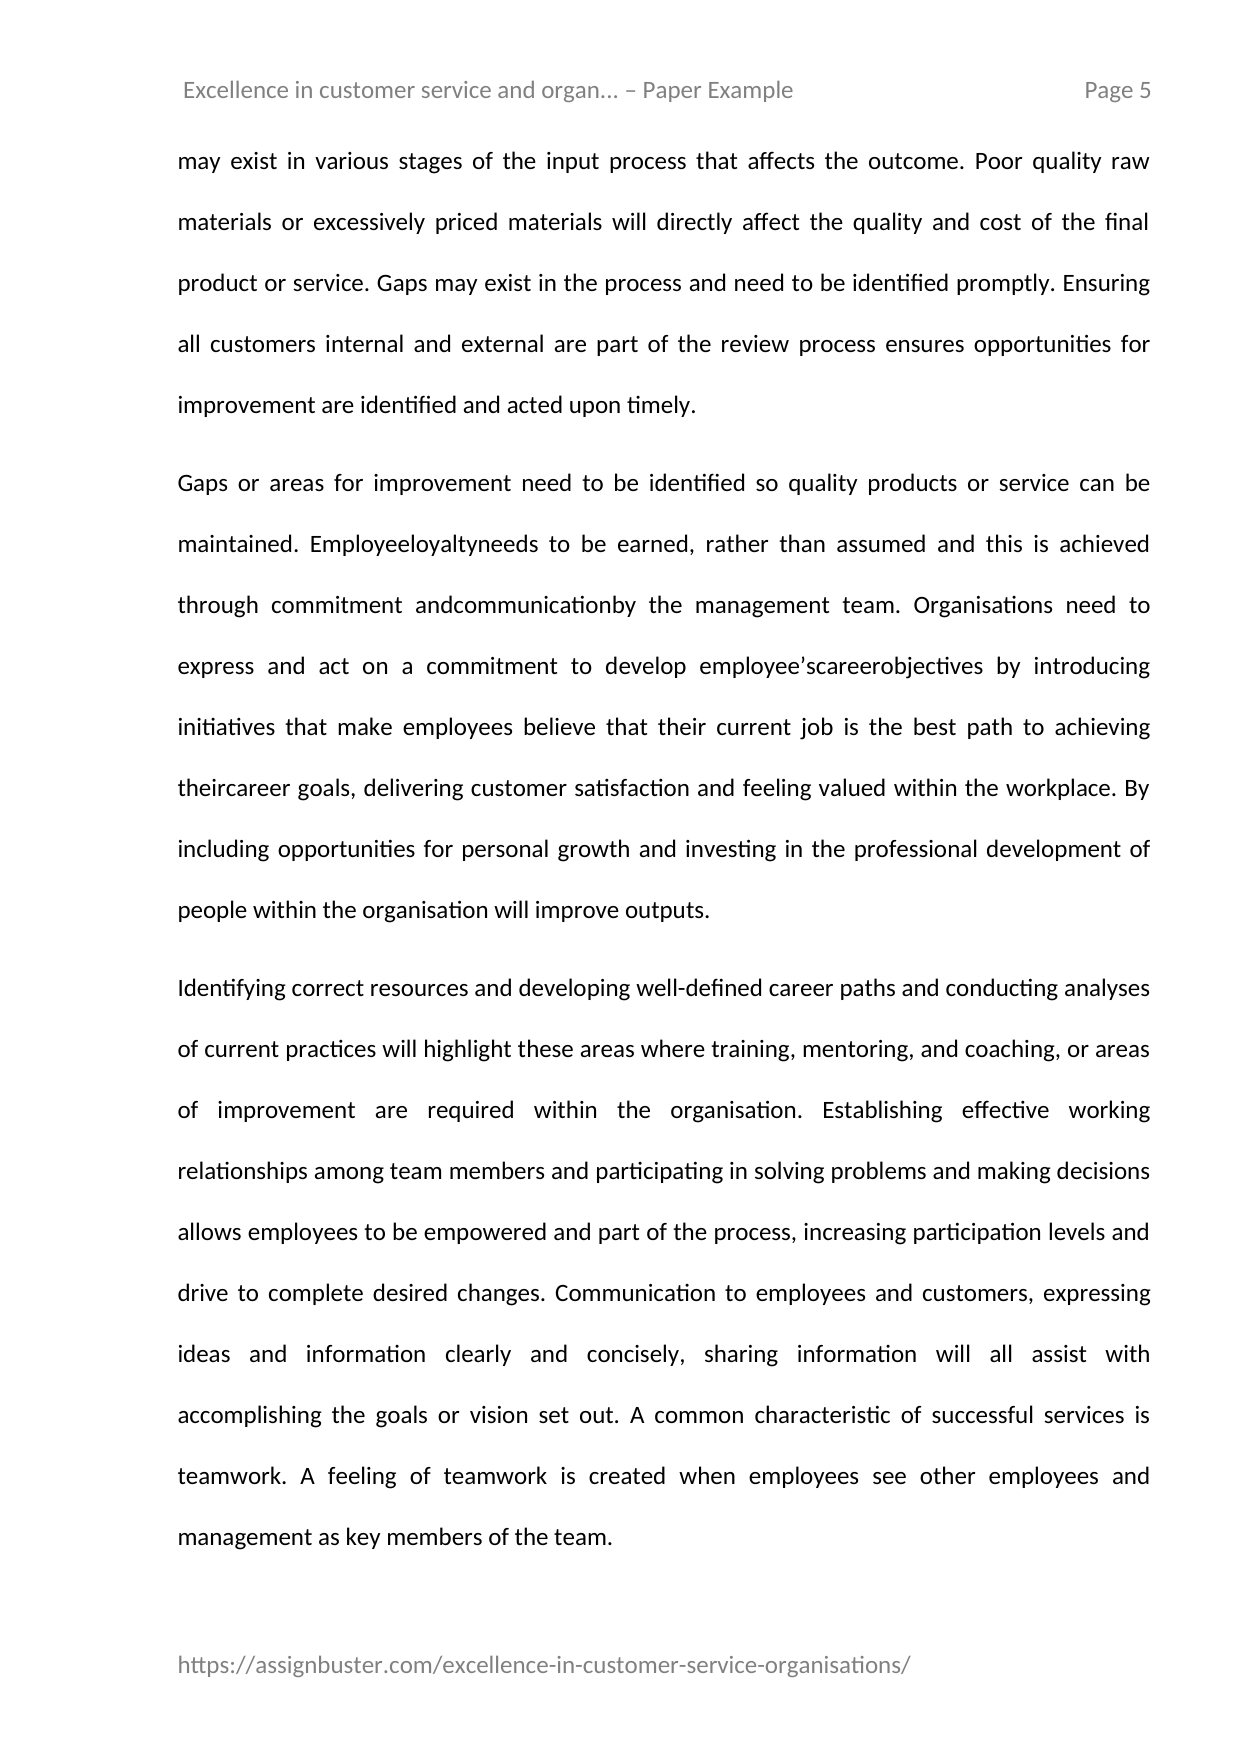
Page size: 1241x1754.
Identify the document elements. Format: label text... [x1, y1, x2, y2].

text Gaps or areas for improvement need to be identified so quality products or service can be maintained. Employeeloyaltyneeds to be earned, rather than assumed and this is achieved through commitment andcommunicationby the management team. Organisations need to express and act on a commitment to develop employee’scareerobjectives by introducing initiatives that make employees believe that their current job is the best path to achieving theircareer goals, delivering customer satisfaction and feeling valued within the workplace. By including opportunities for personal growth and investing in the professional development of people within the organisation will improve outputs. [177, 467, 1152, 925]
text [177, 145, 1152, 420]
text Identifying correct resources and developing well-defined career paths and conducting analyses of current practices will highlight these areas where training, mentoring, and coaching, or areas of improvement are required within the organisation. Establishing effective working relationships among team members and participating in solving problems and making decisions allows employees to be empowered and part of the process, increasing participation levels and drive to complete desired changes. Communication to employees and customers, expressing ideas and information clearly and concisely, sharing information will all assist with accomplishing the goals or vision set out. A common characteristic of successful services is teamwork. A feeling of teamwork is created when employees see other employees and management as key members of the team. [177, 972, 1152, 1552]
